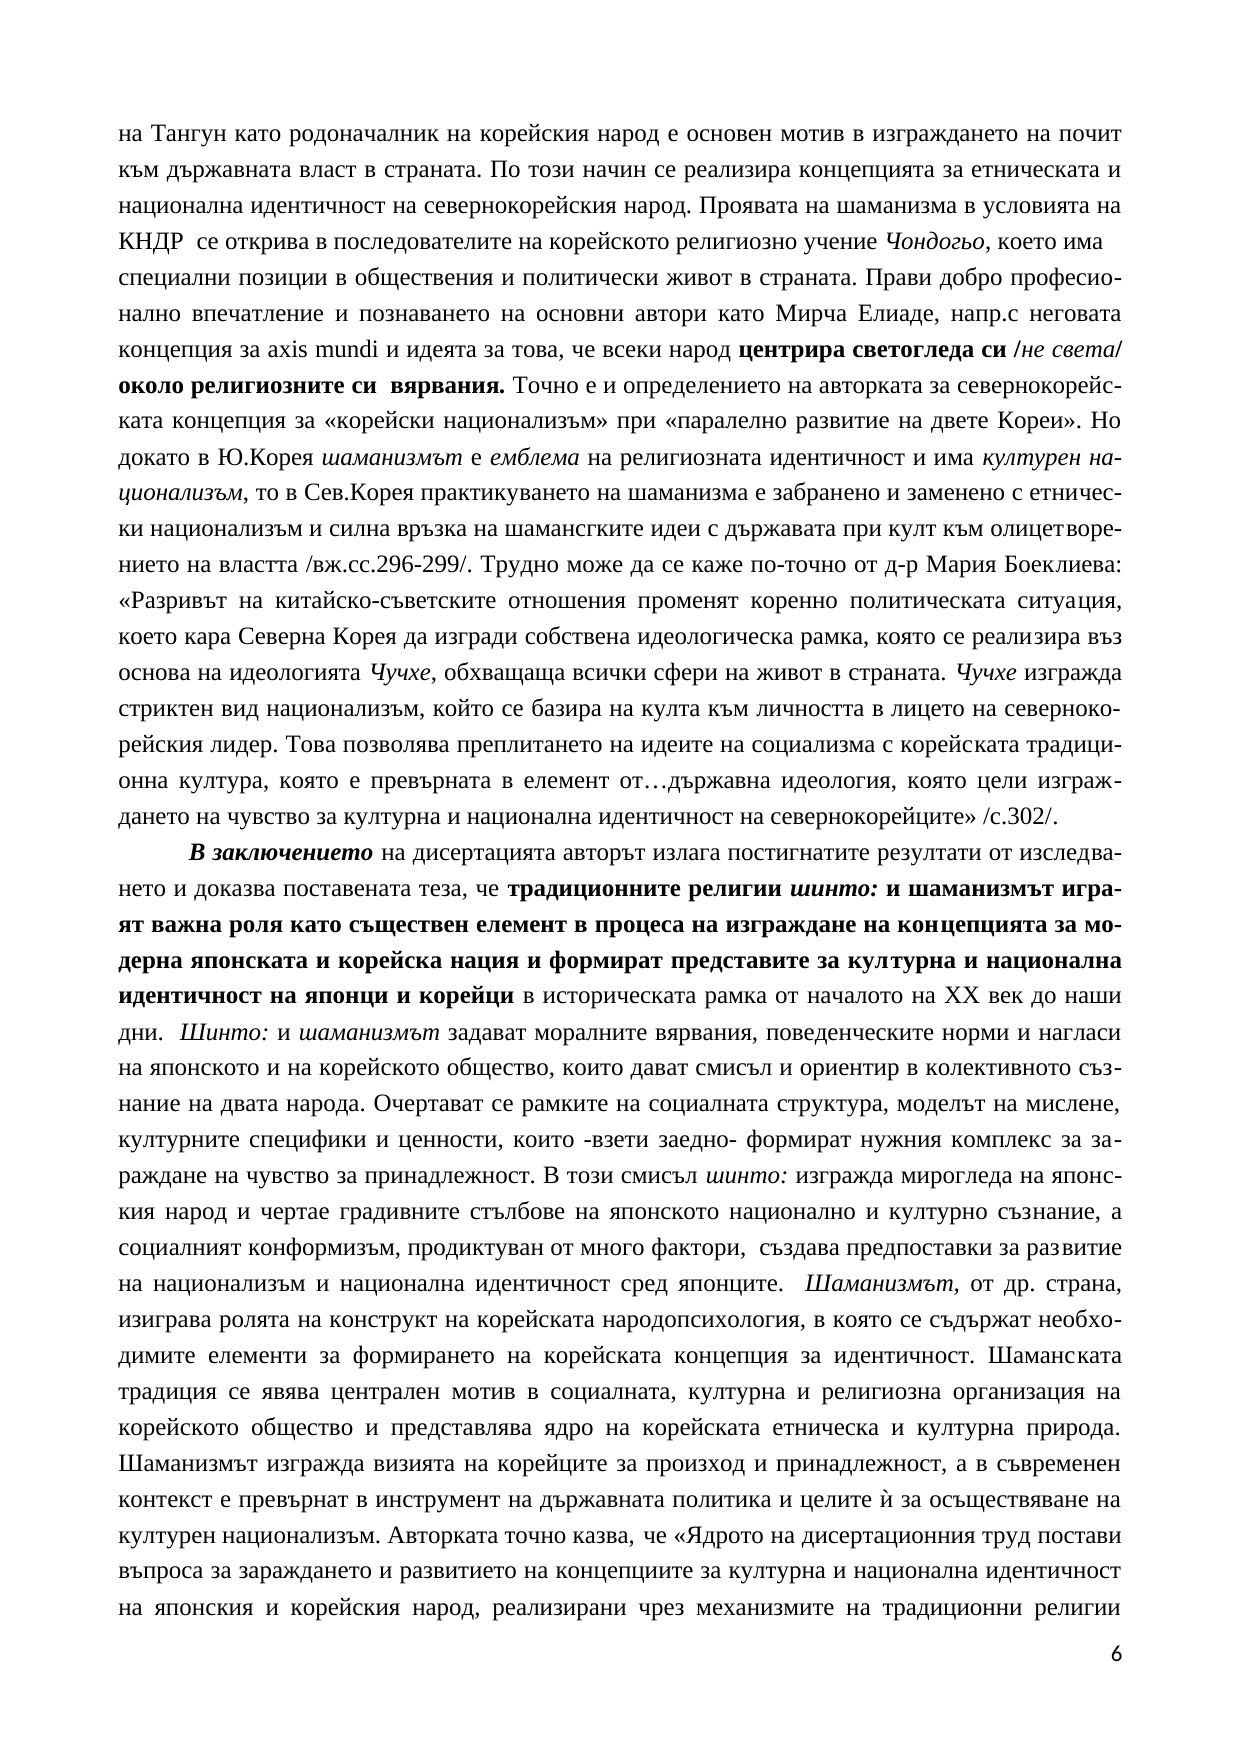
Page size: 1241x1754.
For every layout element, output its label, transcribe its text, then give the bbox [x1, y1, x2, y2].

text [118, 118, 1122, 255]
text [118, 837, 1122, 1620]
text специални позиции в обществения и политически живот в страната. Прави добро професионално впечатление и познаването на основни автори като Мирча Елиаде, напр.с неговата концепция за axis mundi и идеята за това, че всеки народ центрира светогледа си /не света/ около религиозните си вярвания. Точно е и определението на авторката за севернокорейската концепция за «корейски национализъм» при «паралелно развитие на двете Кореи». Но докато в Ю.Корея шаманизмът е емблема на религиозната идентичност и има културен национализъм, то в Сев.Корея практикуването на шаманизма е забранено и заменено с етнически национализъм и силна връзка на шамансгките идеи с държавата при култ към олицетворението на властта /вж.сс.296-299/. Трудно може да се каже по-точно от д-р Мария Боеклиева: «Разривът на китайско-съветските отношения променят коренно политическата ситуация, което кара Северна Корея да изгради собствена идеологическа рамка, която се реализира въз основа на идеологията Чучхе, обхващаща всички сфери на живот в страната. Чучхе изгражда стриктен вид национализъм, който се базира на култа към личността в лицето на северноко-рейския лидер. Това позволява преплитането на идеите на социализма с корейската традиционна култура, която е превърната в елемент от…държавна идеология, която цели изграждането на чувство за културна и национална идентичност на севернокорейците» /с.302/. [118, 262, 1122, 830]
